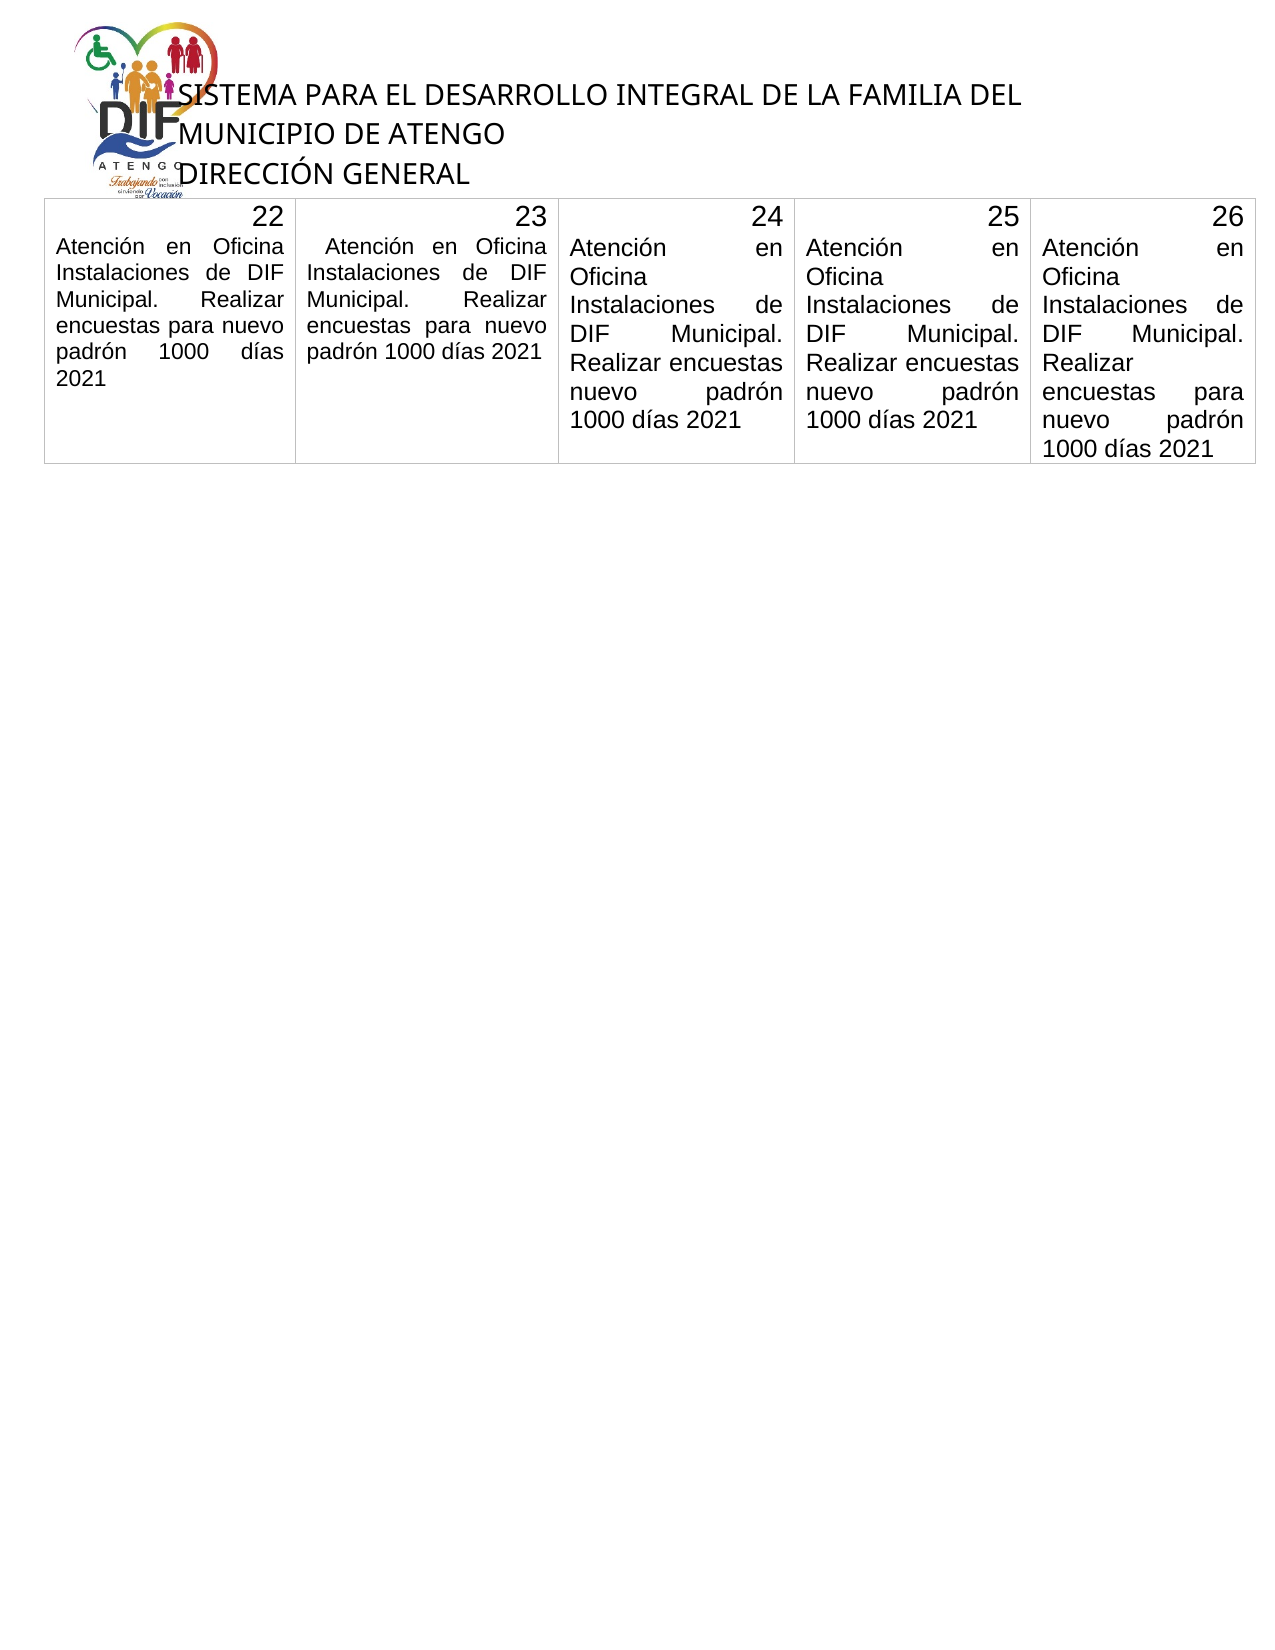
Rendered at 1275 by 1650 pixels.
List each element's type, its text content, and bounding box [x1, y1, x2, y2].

picture [74, 22, 218, 198]
table_cell 26 Atención en Oficina Instalaciones de DIF Municipal. Realizar encuestas para nuevo padrón 1000 días 2021 [1031, 199, 1255, 463]
table_cell 23 Atención en Oficina Instalaciones de DIF Municipal. Realizar encuestas para nuevo padrón 1000 días 2021 [296, 199, 558, 463]
picture [213, 165, 218, 173]
table_cell 25 Atención en Oficina Instalaciones de DIF Municipal. Realizar encuestas nuevo padrón 1000 días 2021 [795, 199, 1030, 463]
table_cell 22 Atención en Oficina Instalaciones de DIF Municipal. Realizar encuestas para nuevo padrón 1000 días 2021 [45, 199, 295, 463]
table_cell 24 Atención en Oficina Instalaciones de DIF Municipal. Realizar encuestas nuevo padrón 1000 días 2021 [559, 199, 794, 463]
